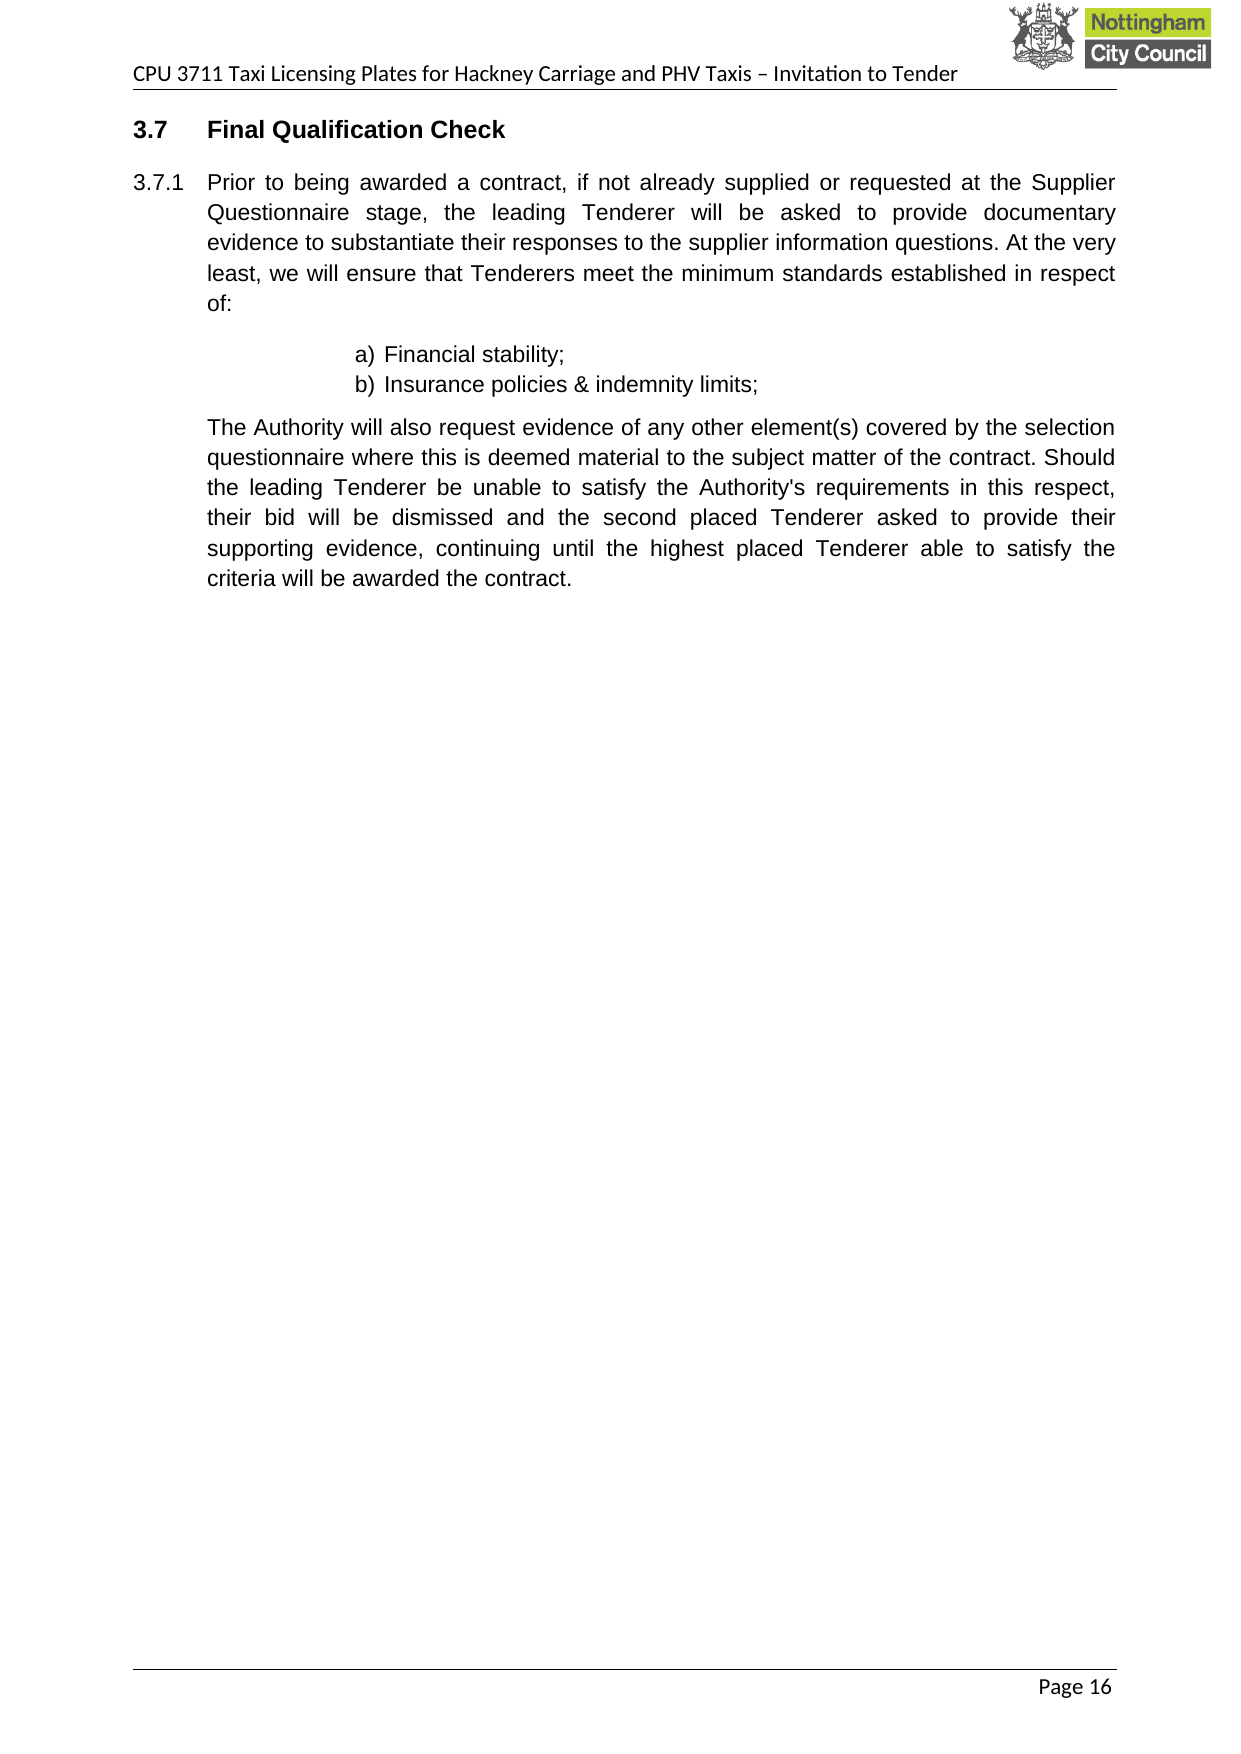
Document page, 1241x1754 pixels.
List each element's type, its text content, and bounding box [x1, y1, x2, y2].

list Prior to being awarded a contract, if not already supplied or requested at the Supplier Questionnaire stage, the leading Tenderer will be asked to provide documentary evidence to substantiate their responses to the supplier information questions. At the very least, we will ensure that Tenderers meet the minimum standards established in respect of: [133, 169, 1117, 316]
list The Authority will also request evidence of any other element(s) covered by the selection questionnaire where this is deemed material to the subject matter of the contract. Should the leading Tenderer be unable to satisfy the Authority's requirements in this respect, their bid will be dismissed and the second placed Tenderer asked to provide their supporting evidence, continuing until the highest placed Tenderer able to satisfy the criteria will be awarded the contract. [207, 414, 1117, 591]
list Financial stability; [354, 341, 1117, 367]
list Insurance policies & indemnity limits; [354, 371, 1117, 397]
list Final Qualification Check [133, 115, 1117, 144]
